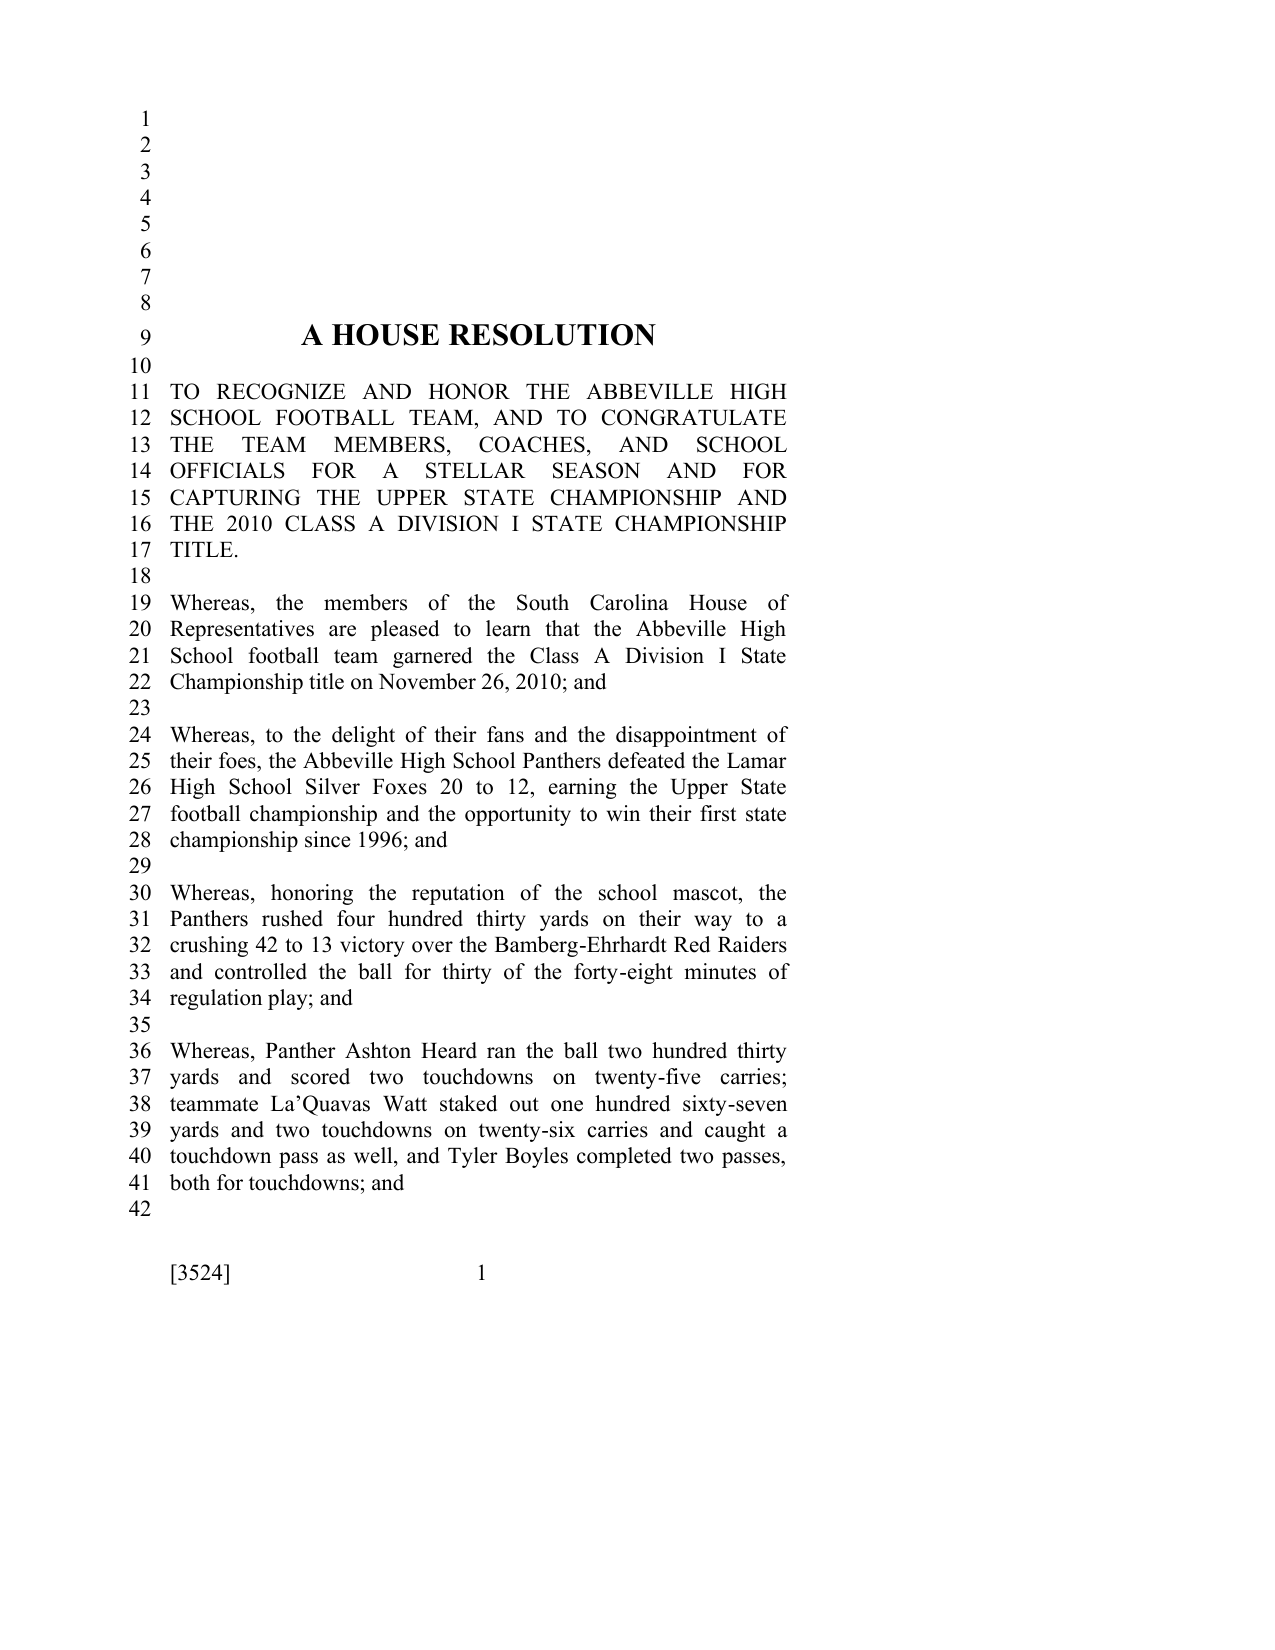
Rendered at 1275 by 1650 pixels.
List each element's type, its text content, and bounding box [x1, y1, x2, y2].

text A HOUSE RESOLUTION [169, 316, 787, 352]
text Whereas, the members of the South Carolina House of Representatives are pleased to learn that the Abbeville High School football team garnered the Class A Division I State Championship title on November 26, 2010; and [169, 589, 787, 694]
text Whereas, honoring the reputation of the school mascot, the Panthers rushed four hundred thirty yards on their way to a crushing 42 to 13 victory over the Bamberg-Ehrhardt Red Raiders and controlled the ball for thirty of the forty-eight minutes of regulation play; and [169, 879, 787, 1011]
text Whereas, to the delight of their fans and the disappointment of their foes, the Abbeville High School Panthers defeated the Lamar High School Silver Foxes 20 to 12, earning the Upper State football championship and the opportunity to win their first state championship since 1996; and [169, 721, 787, 852]
text TO RECOGNIZE AND HONOR THE ABBEVILLE HIGH SCHOOL FOOTBALL TEAM, AND TO CONGRATULATE THE TEAM MEMBERS, COACHES, AND SCHOOL OFFICIALS FOR A STELLAR SEASON AND FOR CAPTURING THE UPPER STATE CHAMPIONSHIP AND THE 2010 CLASS A DIVISION I STATE CHAMPIONSHIP TITLE. [169, 378, 787, 563]
text Whereas, Panther Ashton Heard ran the ball two hundred thirty yards and scored two touchdowns on twenty-five carries; teammate La’Quavas Watt staked out one hundred sixty-seven yards and two touchdowns on twenty-six carries and caught a touchdown pass as well, and Tyler Boyles completed two passes, both for touchdowns; and [169, 1037, 787, 1195]
